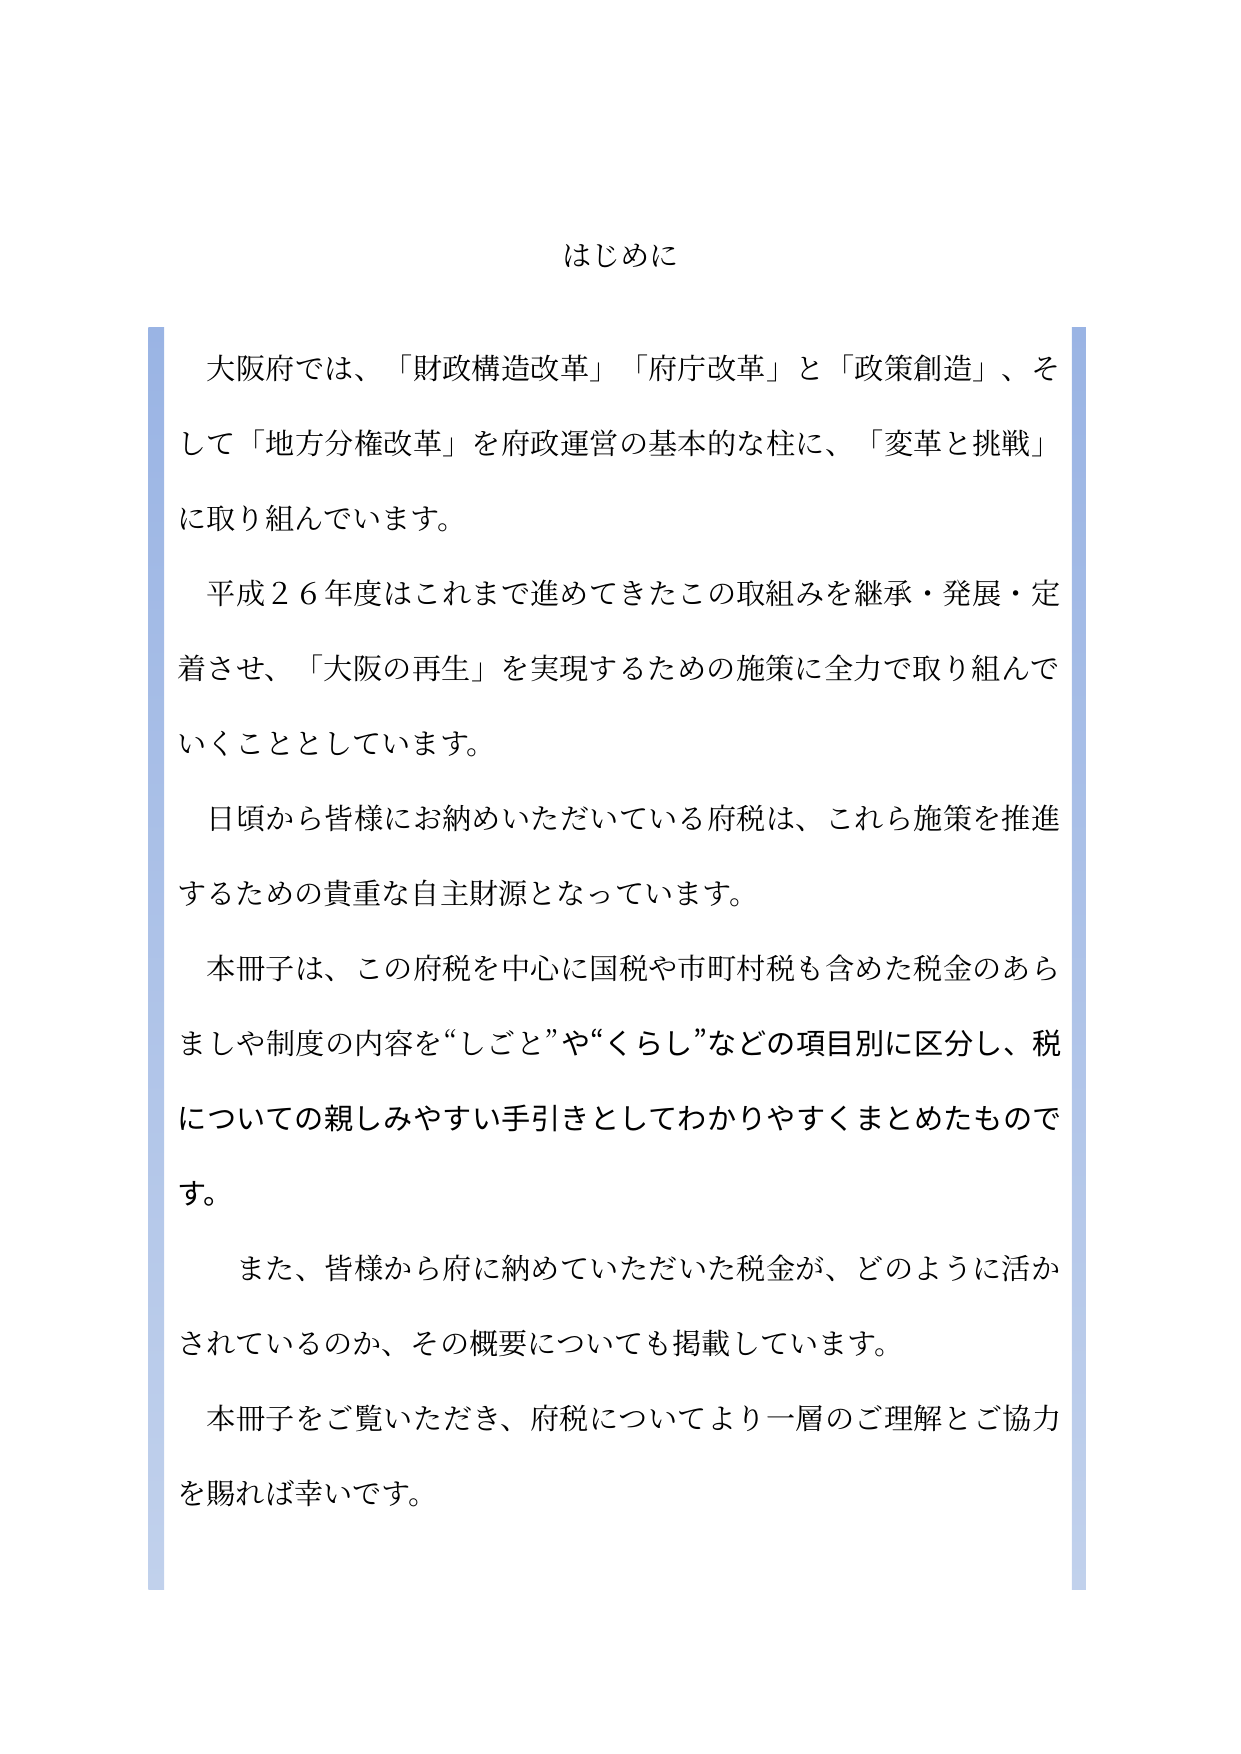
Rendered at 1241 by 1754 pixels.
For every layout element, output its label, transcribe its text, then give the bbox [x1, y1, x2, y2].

text 平成２６年度はこれまで進めてきたこの取組みを継承・発展・定着させ、「大阪の再生」を実現するための施策に全力で取り組んでいくこととしています。 [177, 554, 1063, 779]
text 日頃から皆様にお納めいただいている府税は、これら施策を推進するための貴重な自主財源となっています。 [177, 779, 1063, 929]
text 大阪府では、「財政構造改革」「府庁改革」と「政策創造」、そして「地方分権改革」を府政運営の基本的な柱に、「変革と挑戦」に取り組んでいます。 [177, 329, 1063, 554]
text また、皆様から府に納めていただいた税金が、どのように活かされているのか、その概要についても掲載しています。 [177, 1229, 1063, 1379]
text はじめに [177, 217, 1063, 292]
text 本冊子をご覧いただき、府税についてより一層のご理解とご協力を賜れば幸いです。 [177, 1379, 1063, 1529]
text 本冊子は、この府税を中心に国税や市町村税も含めた税金のあらましや制度の内容を“しごと”や“くらし”などの項目別に区分し、税についての親しみやすい手引きとしてわかりやすくまとめたものです。 [177, 929, 1063, 1229]
